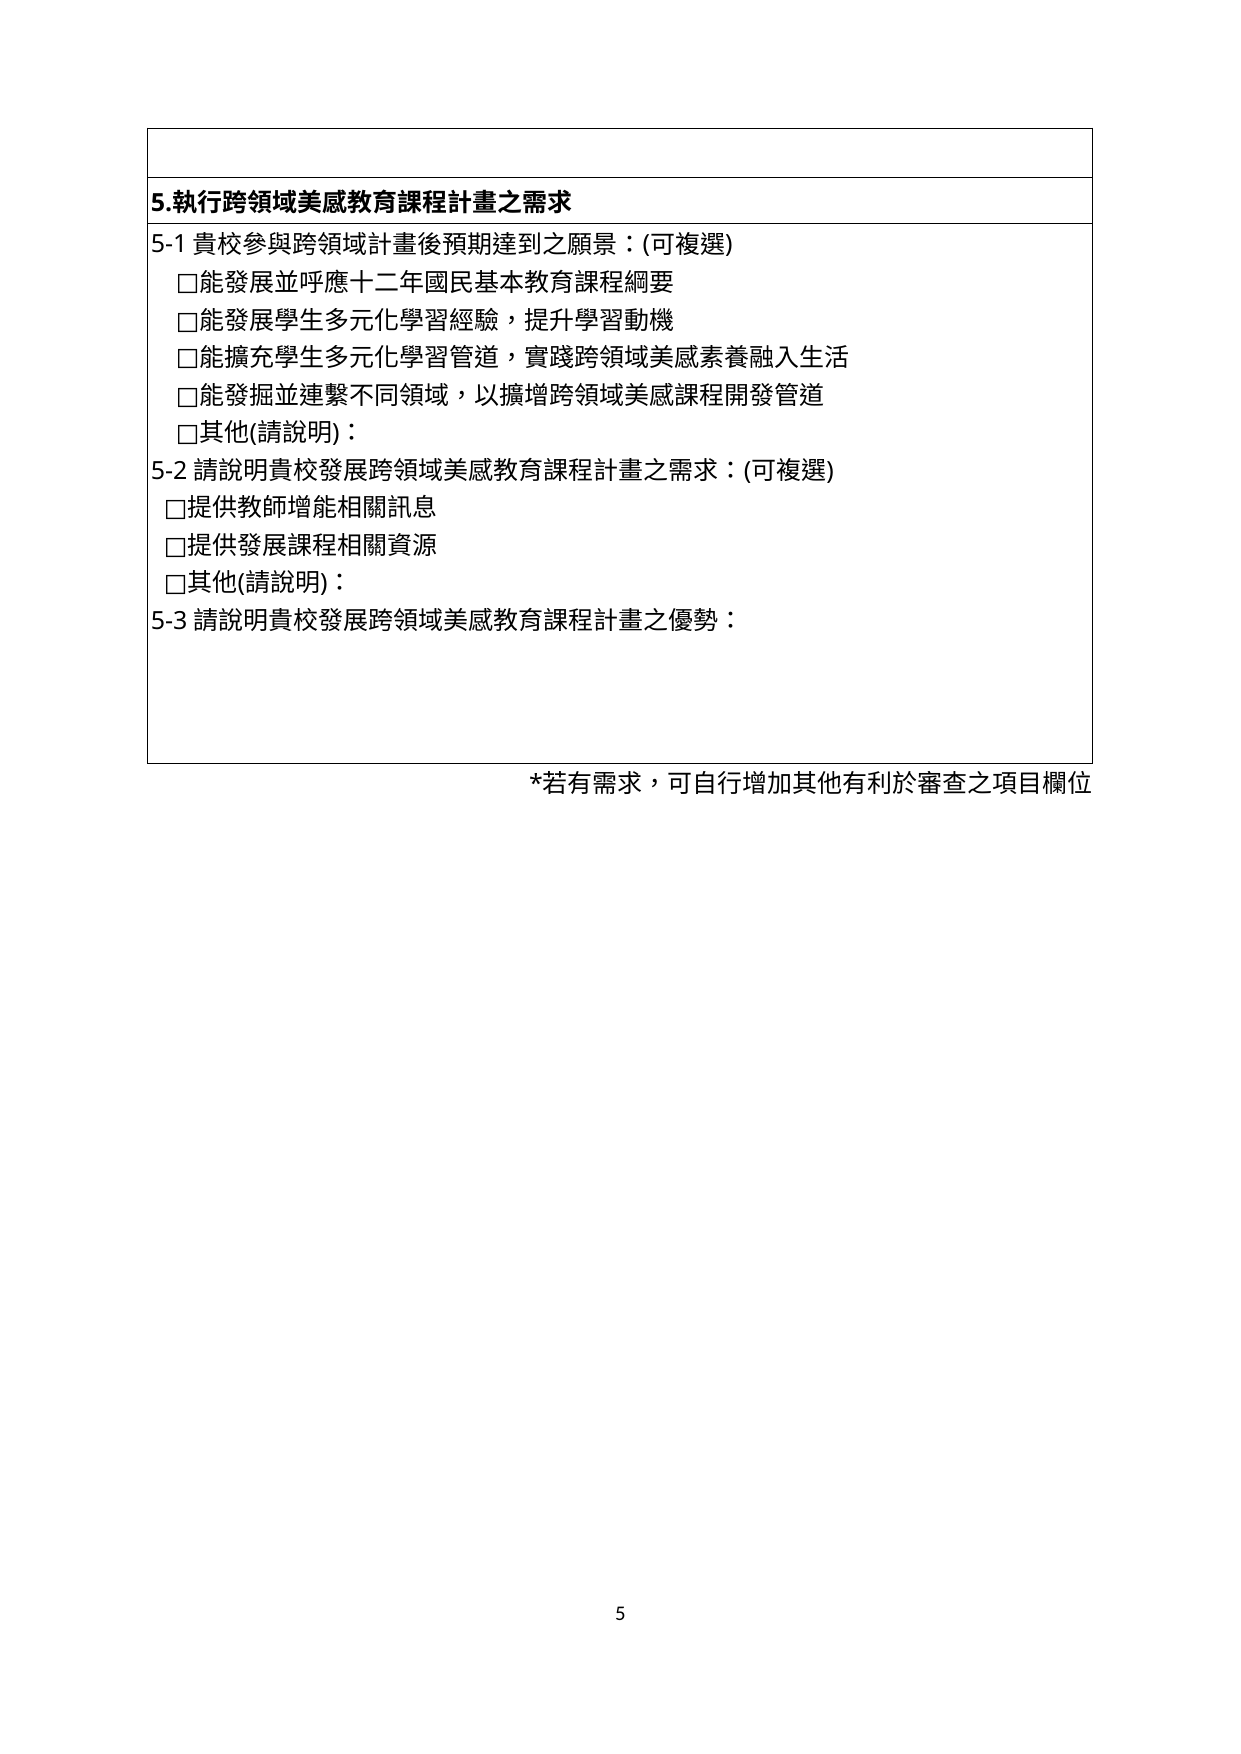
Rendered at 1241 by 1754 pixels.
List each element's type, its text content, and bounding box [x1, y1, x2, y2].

text *若有需求，可自行增加其他有利於審查之項目欄位 [148, 764, 1092, 800]
table_cell 5.執行跨領域美感教育課程計畫之需求 [148, 178, 1092, 223]
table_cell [148, 129, 1092, 177]
table_cell 5-1貴校參與跨領域計畫後預期達到之願景：(可複選) □能發展並呼應十二年國民基本教育課程綱要 □能發展學生多元化學習經驗，提升學習動機 □能擴充學生多元化學習管道，實踐跨領域美感素養融入生活 □能發掘並連繫不同領域，以擴增跨領域美感課程開發管道 □其他(請說明)： 5-2 請說明貴校發展跨領域美感教育課程計畫之需求：(可複選) □提供教師增能相關訊息 □提供發展課程相關資源 □其他(請說明)： 5-3 請說明貴校發展跨領域美感教育課程計畫之優勢： [148, 224, 1092, 763]
